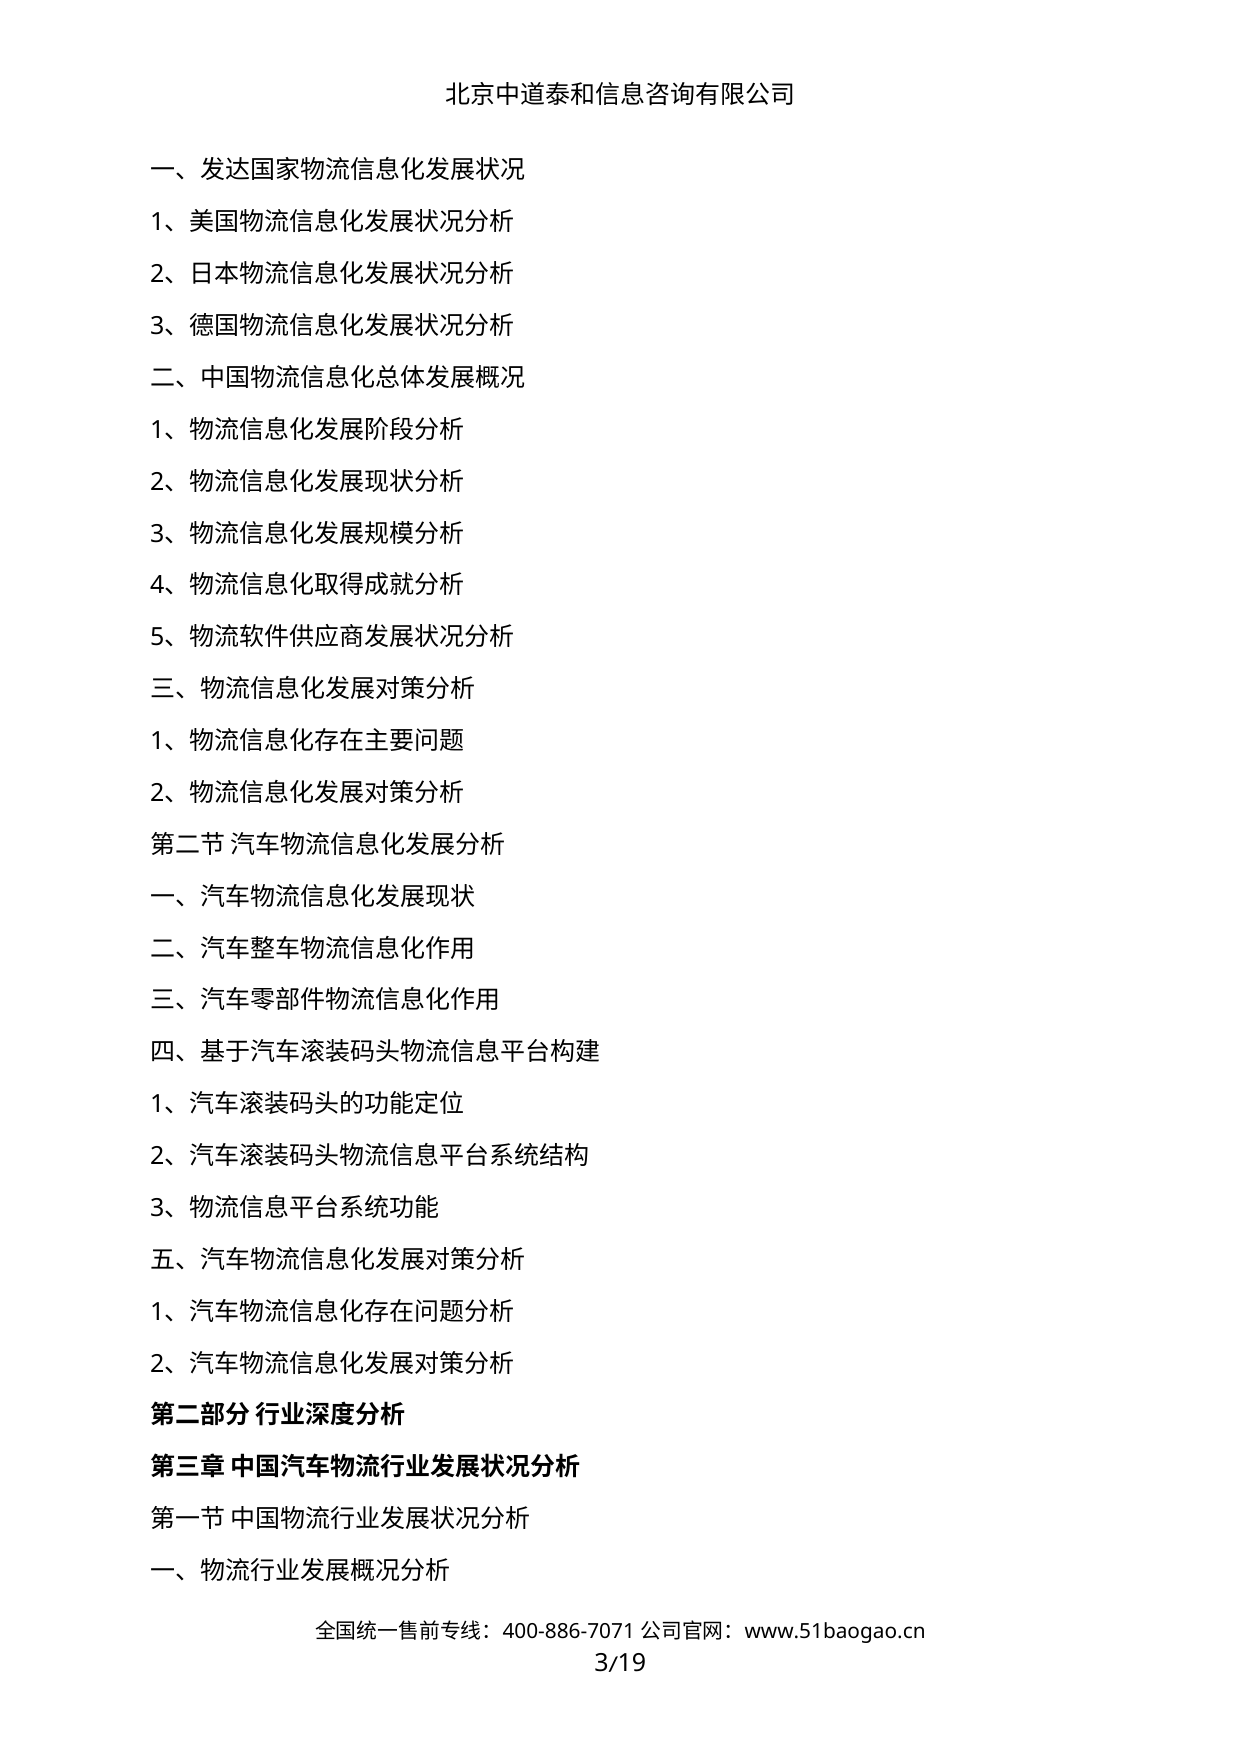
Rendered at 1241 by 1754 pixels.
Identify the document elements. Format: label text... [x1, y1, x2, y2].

text 二、汽车整车物流信息化作用 [150, 928, 1090, 964]
text 1、汽车物流信息化存在问题分析 [150, 1291, 1090, 1327]
text 3、德国物流信息化发展状况分析 [150, 306, 1090, 342]
text 2、物流信息化发展对策分析 [150, 772, 1090, 809]
text 三、物流信息化发展对策分析 [150, 669, 1090, 705]
text 2、汽车滚装码头物流信息平台系统结构 [150, 1136, 1090, 1172]
text 4、物流信息化取得成就分析 [150, 565, 1090, 601]
text 2、日本物流信息化发展状况分析 [150, 254, 1090, 290]
text 第一节 中国物流行业发展状况分析 [150, 1499, 1090, 1535]
text 三、汽车零部件物流信息化作用 [150, 980, 1090, 1016]
text 第三章 中国汽车物流行业发展状况分析 [150, 1447, 1090, 1483]
text 一、汽车物流信息化发展现状 [150, 876, 1090, 912]
text 五、汽车物流信息化发展对策分析 [150, 1239, 1090, 1276]
text 四、基于汽车滚装码头物流信息平台构建 [150, 1032, 1090, 1068]
text 5、物流软件供应商发展状况分析 [150, 617, 1090, 653]
text 第二节 汽车物流信息化发展分析 [150, 824, 1090, 861]
text 1、美国物流信息化发展状况分析 [150, 202, 1090, 238]
text 3、物流信息化发展规模分析 [150, 513, 1090, 549]
text 一、发达国家物流信息化发展状况 [150, 150, 1090, 186]
text 2、物流信息化发展现状分析 [150, 461, 1090, 497]
text 1、物流信息化存在主要问题 [150, 721, 1090, 757]
text 2、汽车物流信息化发展对策分析 [150, 1343, 1090, 1379]
text 1、物流信息化发展阶段分析 [150, 409, 1090, 446]
text 一、物流行业发展概况分析 [150, 1551, 1090, 1587]
text 1、汽车滚装码头的功能定位 [150, 1084, 1090, 1120]
text 第二部分 行业深度分析 [150, 1395, 1090, 1431]
text 二、中国物流信息化总体发展概况 [150, 357, 1090, 394]
text 3、物流信息平台系统功能 [150, 1187, 1090, 1224]
